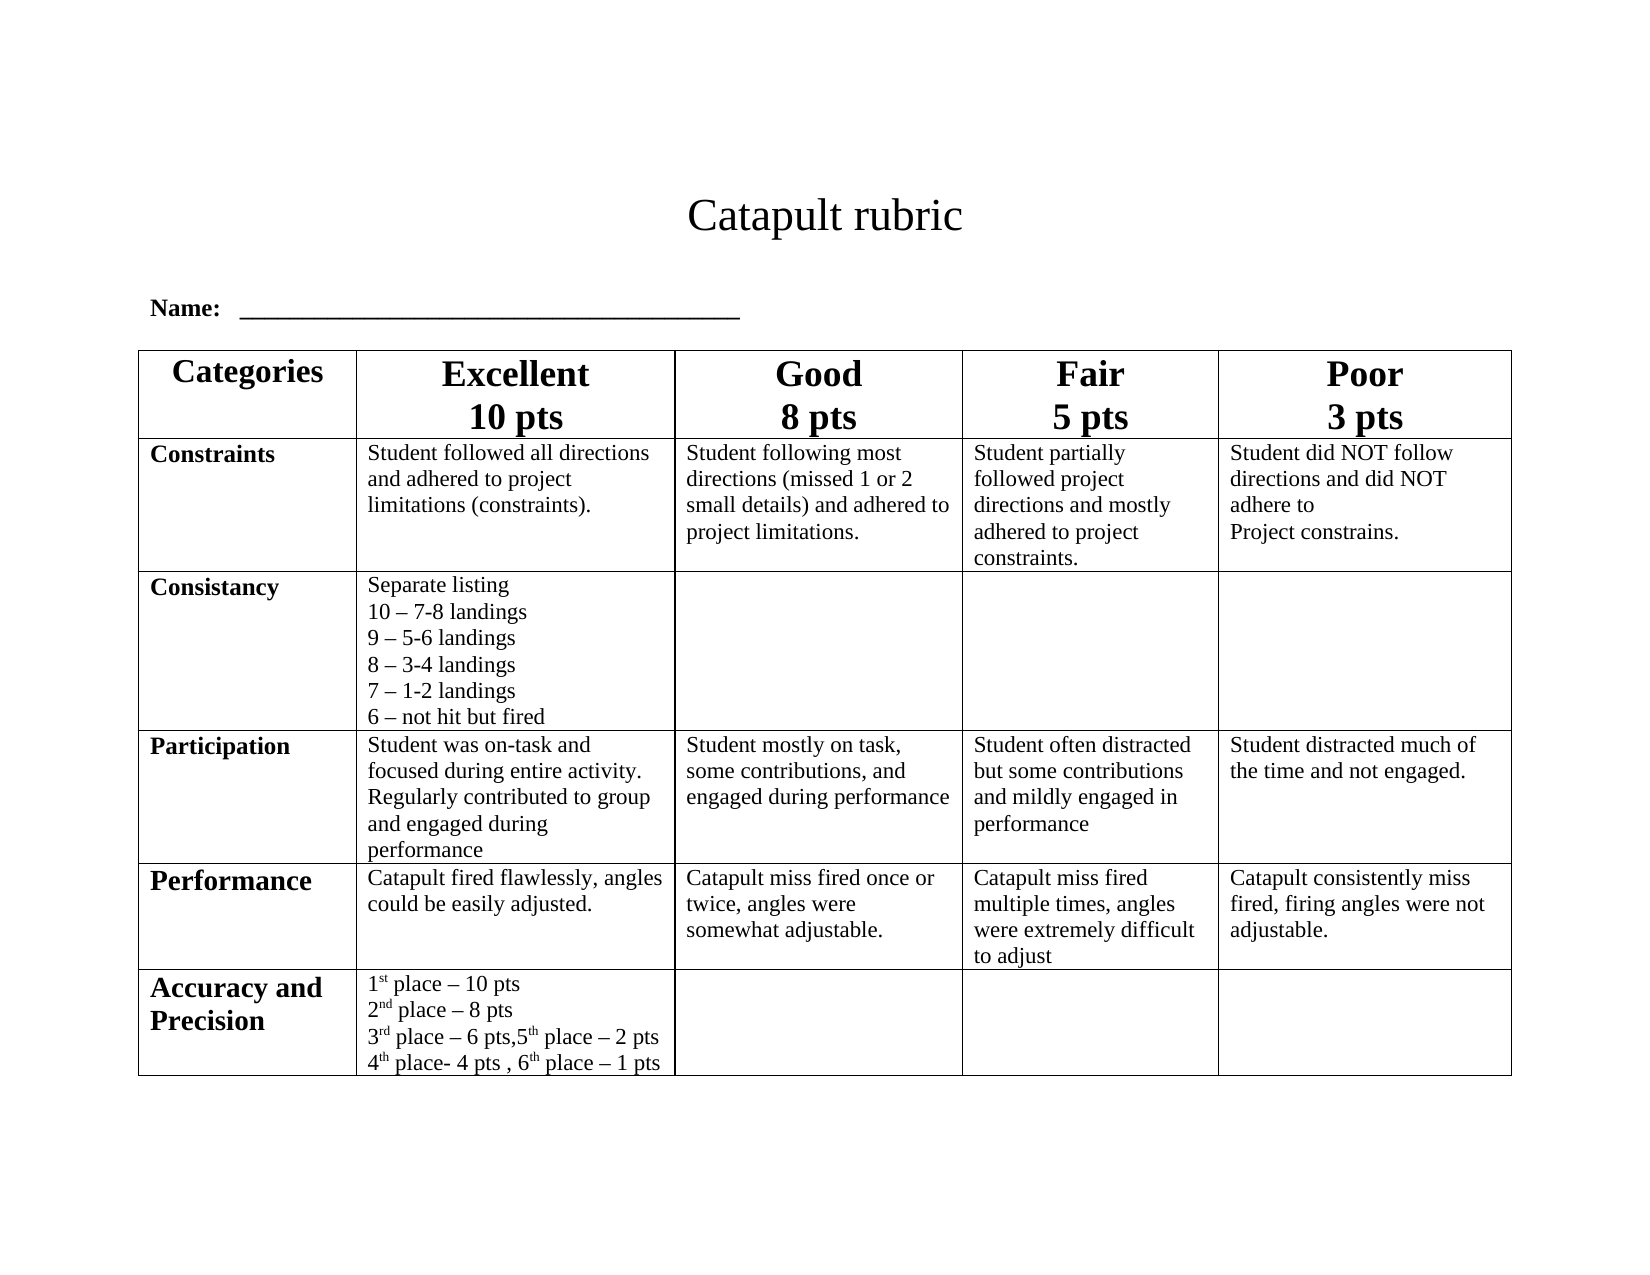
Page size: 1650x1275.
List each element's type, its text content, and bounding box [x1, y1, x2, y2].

table_cell Student partially followed project directions and mostly adhered to project constraints. [963, 439, 1218, 571]
table_cell Student mostly on task, some contributions, and engaged during performance [676, 731, 962, 862]
table_cell [963, 572, 1218, 730]
table_cell Catapult miss fired multiple times, angles were extremely difficult to adjust [963, 864, 1218, 969]
table_header Fair 5 pts [963, 351, 1218, 438]
table_cell [676, 572, 962, 730]
table_cell Accuracy and Precision [139, 970, 356, 1075]
table_cell Catapult miss fired once or twice, angles were somewhat adjustable. [676, 864, 962, 969]
table_cell Student distracted much of the time and not engaged. [1219, 731, 1511, 862]
table_cell Student often distracted but some contributions and mildly engaged in performance [963, 731, 1218, 862]
table_cell [1219, 572, 1511, 730]
table_header Excellent 10 pts [357, 351, 674, 438]
table_header Good 8 pts [676, 351, 962, 438]
table_cell Catapult consistently miss fired, firing angles were not adjustable. [1219, 864, 1511, 969]
table_cell Student was on-task and focused during entire activity. Regularly contributed to group and engaged during performance [357, 731, 674, 862]
table_cell [963, 970, 1218, 1075]
table_cell Performance [139, 864, 356, 969]
table_cell [676, 970, 962, 1075]
table_header Poor 3 pts [1219, 351, 1511, 438]
table_cell Student followed all directions and adhered to project limitations (constraints). [357, 439, 674, 571]
table_cell Constraints [139, 439, 356, 571]
table_cell Separate listing 10 – 7-8 landings 9 – 5-6 landings 8 – 3-4 landings 7 – 1-2 landings 6 – not hit but fired [357, 572, 674, 730]
table_cell Participation [139, 731, 356, 862]
text Name: ________________________________________ [150, 293, 1500, 322]
table_cell Catapult fired flawlessly, angles could be easily adjusted. [357, 864, 674, 969]
table_cell Consistancy [139, 572, 356, 730]
text Catapult rubric [150, 187, 1500, 240]
table_header Categories [139, 351, 356, 438]
table_cell Student did NOT follow directions and did NOT adhere to Project constrains. [1219, 439, 1511, 571]
table_cell 1st place – 10 pts 2nd place – 8 pts 3rd place – 6 pts,5th place – 2 pts 4th place- 4 pts , 6th place – 1 pts [357, 970, 674, 1075]
table_cell Student following most directions (missed 1 or 2 small details) and adhered to project limitations. [676, 439, 962, 571]
table_cell [1219, 970, 1511, 1075]
